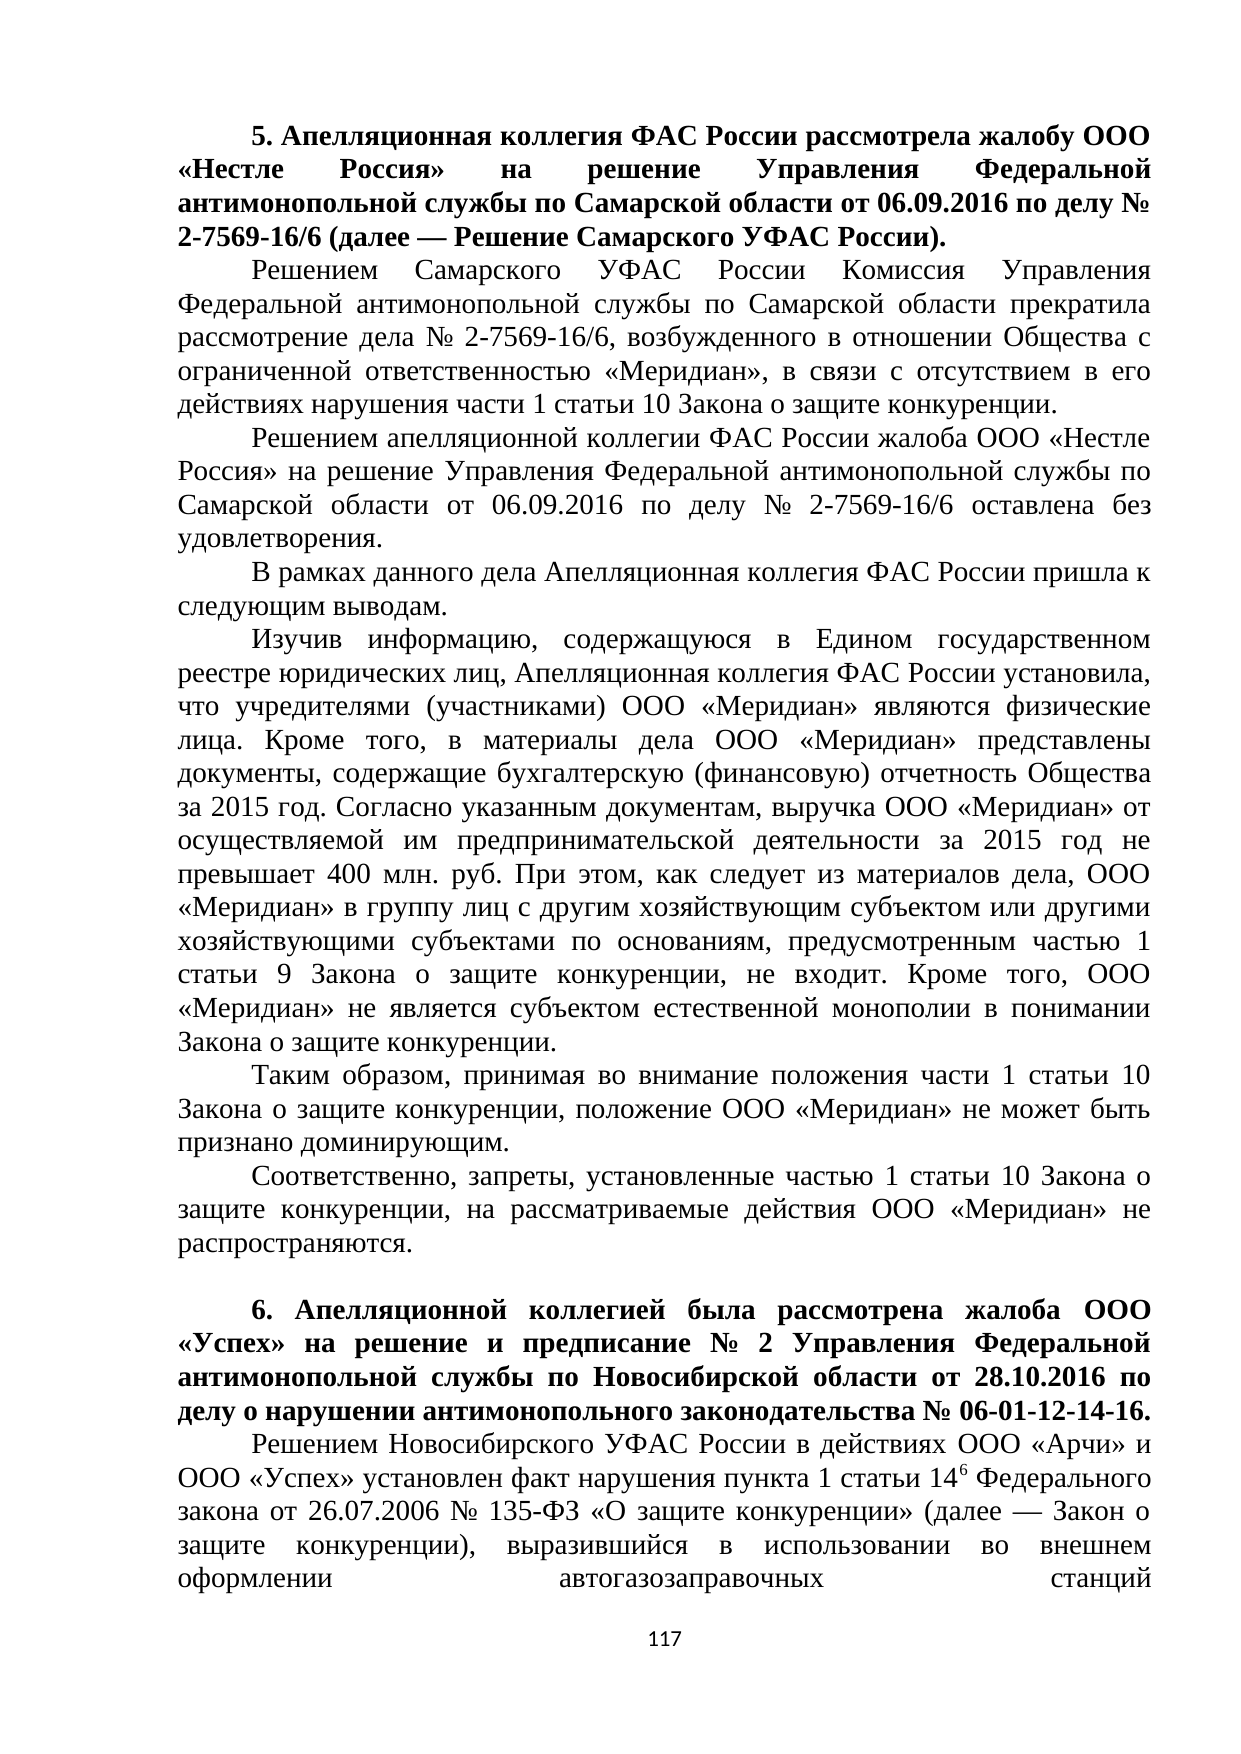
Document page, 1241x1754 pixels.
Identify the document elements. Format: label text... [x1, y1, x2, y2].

text Таким образом, принимая во внимание положения части 1 статьи 10 Закона о защите конкуренции, положение ООО «Меридиан» не может быть признано доминирующим. [177, 1057, 1152, 1158]
text Изучив информацию, содержащуюся в Едином государственном реестре юридических лиц, Апелляционная коллегия ФАС России установила, что учредителями (участниками) ООО «Меридиан» являются физические лица. Кроме того, в материалы дела ООО «Меридиан» представлены документы, содержащие бухгалтерскую (финансовую) отчетность Общества за 2015 год. Согласно указанным документам, выручка ООО «Меридиан» от осуществляемой им предпринимательской деятельности за 2015 год не превышает 400 млн. руб. При этом, как следует из материалов дела, ООО «Меридиан» в группу лиц с другим хозяйствующим субъектом или другими хозяйствующими субъектами по основаниям, предусмотренным частью 1 статьи 9 Закона о защите конкуренции, не входит. Кроме того, ООО «Меридиан» не является субъектом естественной монополии в понимании Закона о защите конкуренции. [177, 621, 1152, 1057]
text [177, 1426, 1152, 1594]
text Соответственно, запреты, установленные частью 1 статьи 10 Закона о защите конкуренции, на рассматриваемые действия ООО «Меридиан» не распространяются. [177, 1158, 1152, 1258]
text Решением Самарского УФАС России Комиссия Управления Федеральной антимонопольной службы по Самарской области прекратила рассмотрение дела № 2-7569-16/6, возбужденного в отношении Общества с ограниченной ответственностью «Меридиан», в связи с отсутствием в его действиях нарушения части 1 статьи 10 Закона о защите конкуренции. [177, 252, 1152, 420]
text Решением апелляционной коллегии ФАС России жалоба ООО «Нестле Россия» на решение Управления Федеральной антимонопольной службы по Самарской области от 06.09.2016 по делу № 2-7569-16/6 оставлена без удовлетворения. [177, 420, 1152, 454]
text В рамках данного дела Апелляционная коллегия ФАС России пришла к следующим выводам. [177, 554, 1152, 621]
text 5. Апелляционная коллегия ФАС России рассмотрела жалобу ООО «Нестле Россия» на решение Управления Федеральной антимонопольной службы по Самарской области от 06.09.2016 по делу № 2-7569-16/6 (далее — Решение Самарского УФАС России). [177, 118, 1152, 252]
text 6. Апелляционной коллегией была рассмотрена жалоба ООО «Успех» на решение и предписание № 2 Управления Федеральной антимонопольной службы по Новосибирской области от 28.10.2016 по делу о нарушении антимонопольного законодательства № 06-01-12-14-16. [177, 1292, 1152, 1426]
text Решением апелляционной коллегии ФАС России жалоба ООО «Нестле Россия» на решение Управления Федеральной антимонопольной службы по Самарской области от 06.09.2016 по делу № 2-7569-16/6 оставлена без удовлетворения. [383, 487, 1152, 554]
